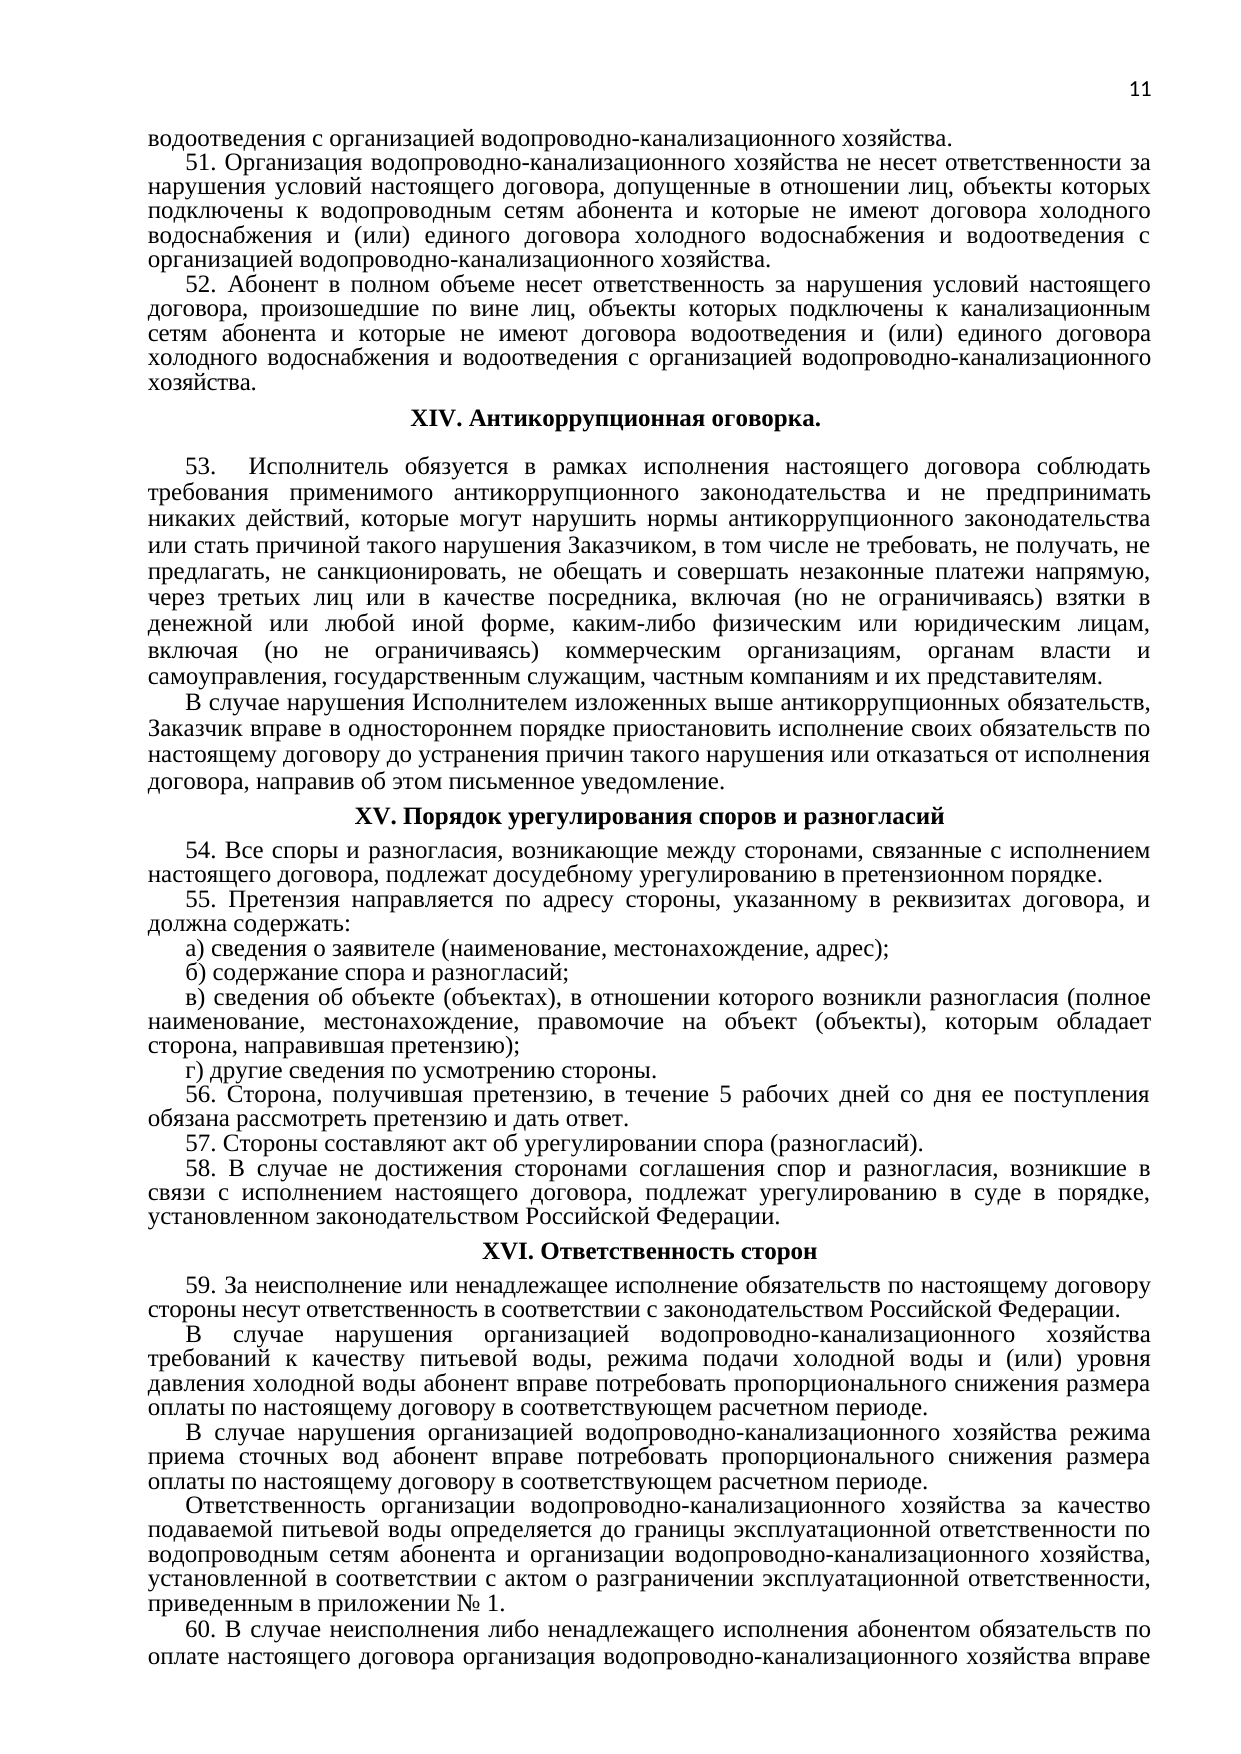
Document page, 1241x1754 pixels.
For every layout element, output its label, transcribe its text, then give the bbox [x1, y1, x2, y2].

text XVI. Ответственность сторон [148, 1240, 1152, 1264]
text 54. Все споры и разногласия, возникающие между сторонами, связанные с исполнением настоящего договора, подлежат досудебному урегулированию в претензионном порядке. [148, 839, 1152, 888]
text XV. Порядок урегулирования споров и разногласий [148, 805, 1152, 829]
text 51. Организация водопроводно-канализационного хозяйства не несет ответственности за нарушения условий настоящего договора, допущенные в отношении лиц, объекты которых подключены к водопроводным сетям абонента и которые не имеют договора холодного водоснабжения и (или) единого договора холодного водоснабжения и водоотведения с организацией водопроводно-канализационного хозяйства. [148, 151, 1152, 273]
text в) сведения об объекте (объектах), в отношении которого возникли разногласия (полное наименование, местонахождение, правомочие на объект (объекты), которым обладает сторона, направившая претензию); [148, 986, 1152, 1059]
text а) сведения о заявителе (наименование, местонахождение, адрес); [148, 937, 1152, 961]
text 55. Претензия направляется по адресу стороны, указанному в реквизитах договора, и должна содержать: [148, 888, 1152, 937]
text В случае нарушения организацией водопроводно-канализационного хозяйства режима приема сточных вод абонент вправе потребовать пропорционального снижения размера оплаты по настоящему договору в соответствующем расчетном периоде. [148, 1421, 1152, 1494]
text 53. Исполнитель обязуется в рамках исполнения настоящего договора соблюдать требования применимого антикоррупционного законодательства и не предпринимать никаких действий, которые могут нарушить нормы антикоррупционного законодательства или стать причиной такого нарушения Заказчиком, в том числе не требовать, не получать, не предлагать, не санкционировать, не обещать и совершать незаконные платежи напрямую, через третьих лиц или в качестве посредника, включая (но не ограничиваясь) взятки в денежной или любой иной форме, каким-либо физическим или юридическим лицам, включая (но не ограничиваясь) коммерческим организациям, органам власти и самоуправления, государственным служащим, частным компаниям и их представителям. [148, 453, 1152, 690]
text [148, 127, 1152, 151]
text 59. За неисполнение или ненадлежащее исполнение обязательств по настоящему договору стороны несут ответственность в соответствии с законодательством Российской Федерации. [148, 1274, 1152, 1323]
text Ответственность организации водопроводно-канализационного хозяйства за качество подаваемой питьевой воды определяется до границы эксплуатационной ответственности по водопроводным сетям абонента и организации водопроводно-канализационного хозяйства, установленной в соответствии с актом о разграничении эксплуатационной ответственности, приведенным в приложении № 1. [148, 1494, 1152, 1617]
text ХIV. Антикоррупционная оговорка. [148, 406, 1152, 432]
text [148, 1617, 1152, 1669]
text 52. Абонент в полном объеме несет ответственность за нарушения условий настоящего договора, произошедшие по вине лиц, объекты которых подключены к канализационным сетям абонента и которые не имеют договора водоотведения и (или) единого договора холодного водоснабжения и водоотведения с организацией водопроводно-канализационного хозяйства. [148, 273, 1152, 396]
text В случае нарушения организацией водопроводно-канализационного хозяйства требований к качеству питьевой воды, режима подачи холодной воды и (или) уровня давления холодной воды абонент вправе потребовать пропорционального снижения размера оплаты по настоящему договору в соответствующем расчетном периоде. [148, 1323, 1152, 1421]
text В случае нарушения Исполнителем изложенных выше антикоррупционных обязательств, Заказчик вправе в одностороннем порядке приостановить исполнение своих обязательств по настоящему договору до устранения причин такого нарушения или отказаться от исполнения договора, направив об этом письменное уведомление. [148, 690, 1152, 794]
text г) другие сведения по усмотрению стороны. [148, 1059, 1152, 1083]
text б) содержание спора и разногласий; [148, 961, 1152, 986]
text 58. В случае не достижения сторонами соглашения спор и разногласия, возникшие в связи с исполнением настоящего договора, подлежат урегулированию в суде в порядке, установленном законодательством Российской Федерации. [148, 1157, 1152, 1230]
text 56. Сторона, получившая претензию, в течение 5 рабочих дней со дня ее поступления обязана рассмотреть претензию и дать ответ. [148, 1083, 1152, 1132]
text 57. Стороны составляют акт об урегулировании спора (разногласий). [148, 1132, 1152, 1157]
